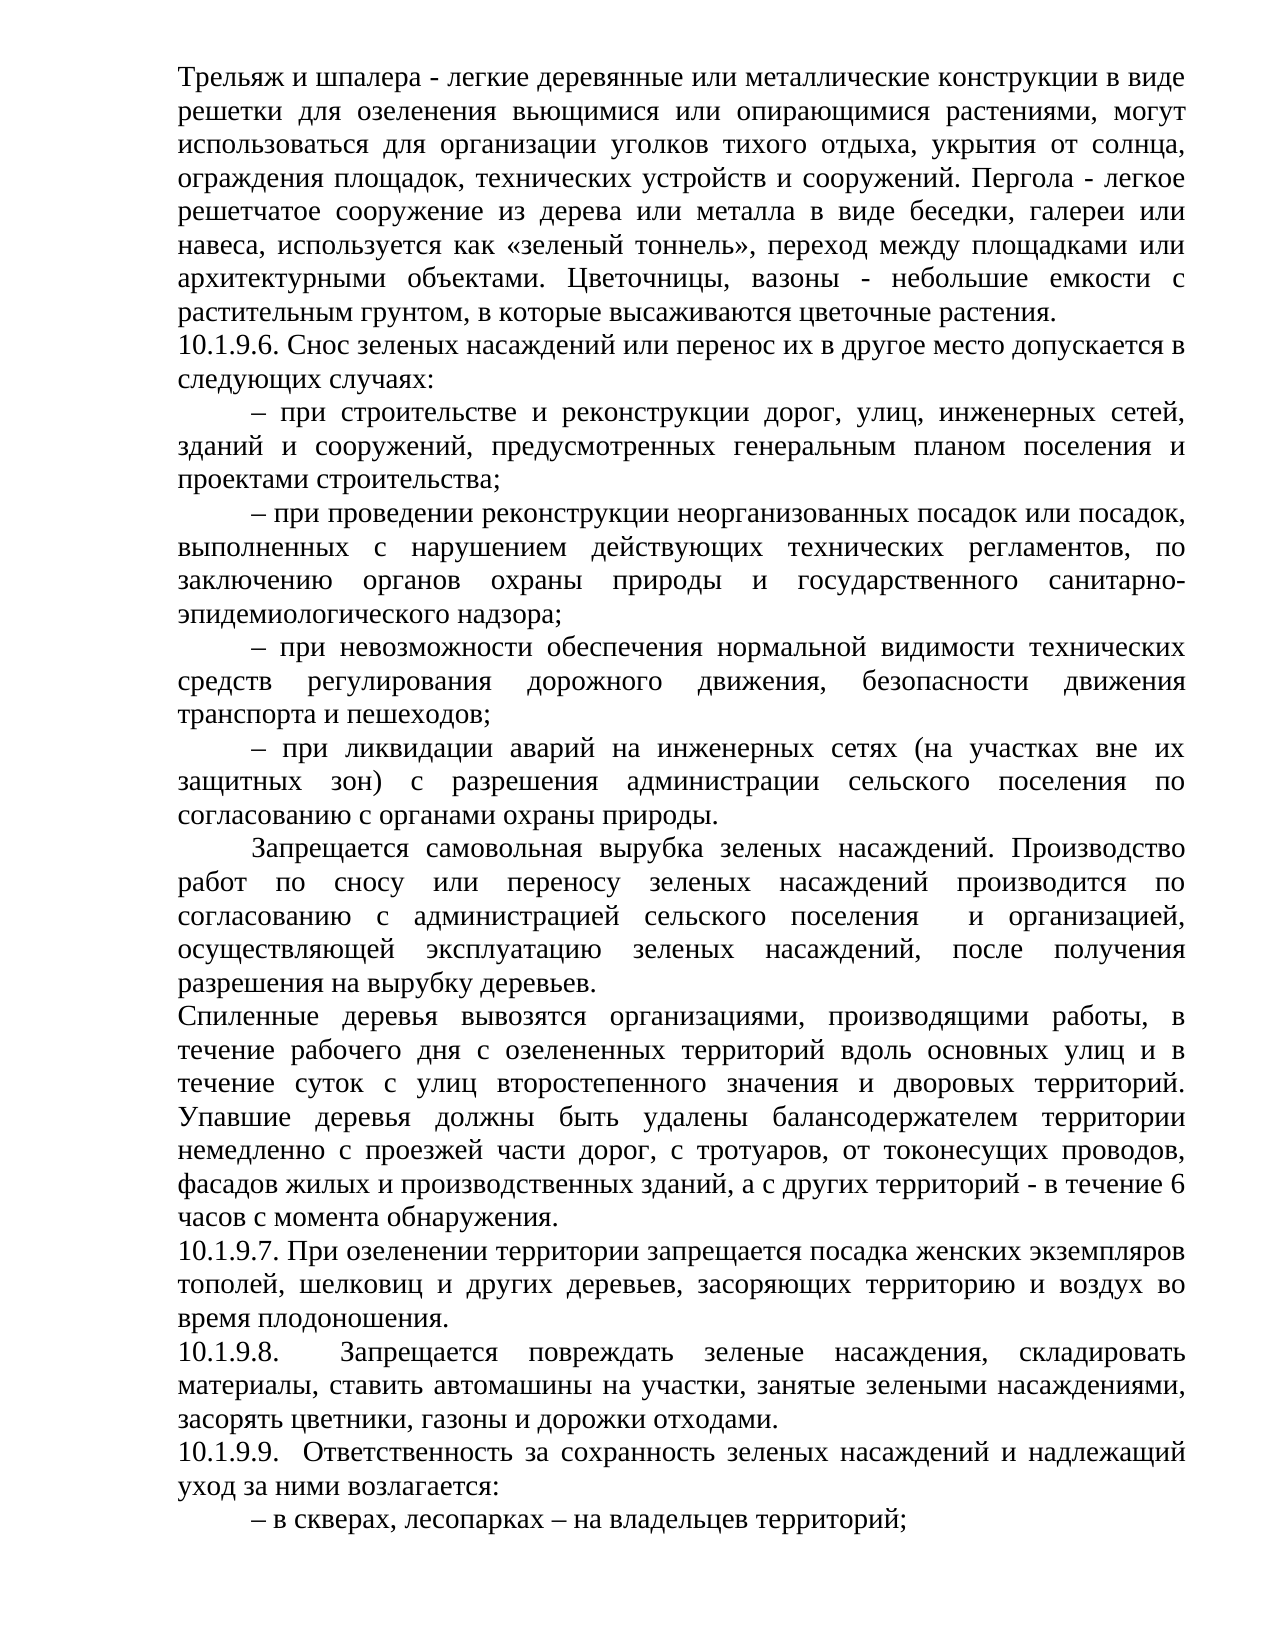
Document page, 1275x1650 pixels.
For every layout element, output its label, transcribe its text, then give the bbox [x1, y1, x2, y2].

text – при строительстве и реконструкции дорог, улиц, инженерных сетей, зданий и сооружений, предусмотренных генеральным планом поселения и проектами строительства; [177, 394, 1186, 495]
text 10.1.9.9. Ответственность за сохранность зеленых насаждений и надлежащий уход за ними возлагается: [177, 1434, 1186, 1501]
text – в скверах, лесопарках – на владельцев территорий; [177, 1501, 1186, 1535]
text 10.1.9.8. Запрещается повреждать зеленые насаждения, складировать материалы, ставить автомашины на участки, занятые зелеными насаждениями, засорять цветники, газоны и дорожки отходами. [177, 1334, 1186, 1434]
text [177, 59, 1186, 327]
text 10.1.9.7. При озеленении территории запрещается посадка женских экземпляров тополей, шелковиц и других деревьев, засоряющих территорию и воздух во время плодоношения. [177, 1233, 1186, 1334]
text – при невозможности обеспечения нормальной видимости технических средств регулирования дорожного движения, безопасности движения транспорта и пешеходов; [177, 629, 1186, 730]
text Запрещается самовольная вырубка зеленых насаждений. Производство работ по сносу или переносу зеленых насаждений производится по согласованию с администрацией сельского поселения и организацией, осуществляющей эксплуатацию зеленых насаждений, после получения разрешения на вырубку деревьев. [177, 831, 1186, 998]
text Спиленные деревья вывозятся организациями, производящими работы, в течение рабочего дня с озелененных территорий вдоль основных улиц и в течение суток с улиц второстепенного значения и дворовых территорий. Упавшие деревья должны быть удалены балансодержателем территории немедленно с проезжей части дорог, с тротуаров, от токонесущих проводов, фасадов жилых и производственных зданий, а с других территорий - в течение 6 часов с момента обнаружения. [177, 998, 1186, 1233]
text 10.1.9.6. Снос зеленых насаждений или перенос их в другое место допускается в следующих случаях: [177, 327, 1186, 394]
text – при проведении реконструкции неорганизованных посадок или посадок, выполненных с нарушением действующих технических регламентов, по заключению органов охраны природы и государственного санитарно-эпидемиологического надзора; [177, 495, 1186, 629]
text – при ликвидации аварий на инженерных сетях (на участках вне их защитных зон) с разрешения администрации сельского поселения по согласованию с органами охраны природы. [177, 730, 1186, 831]
